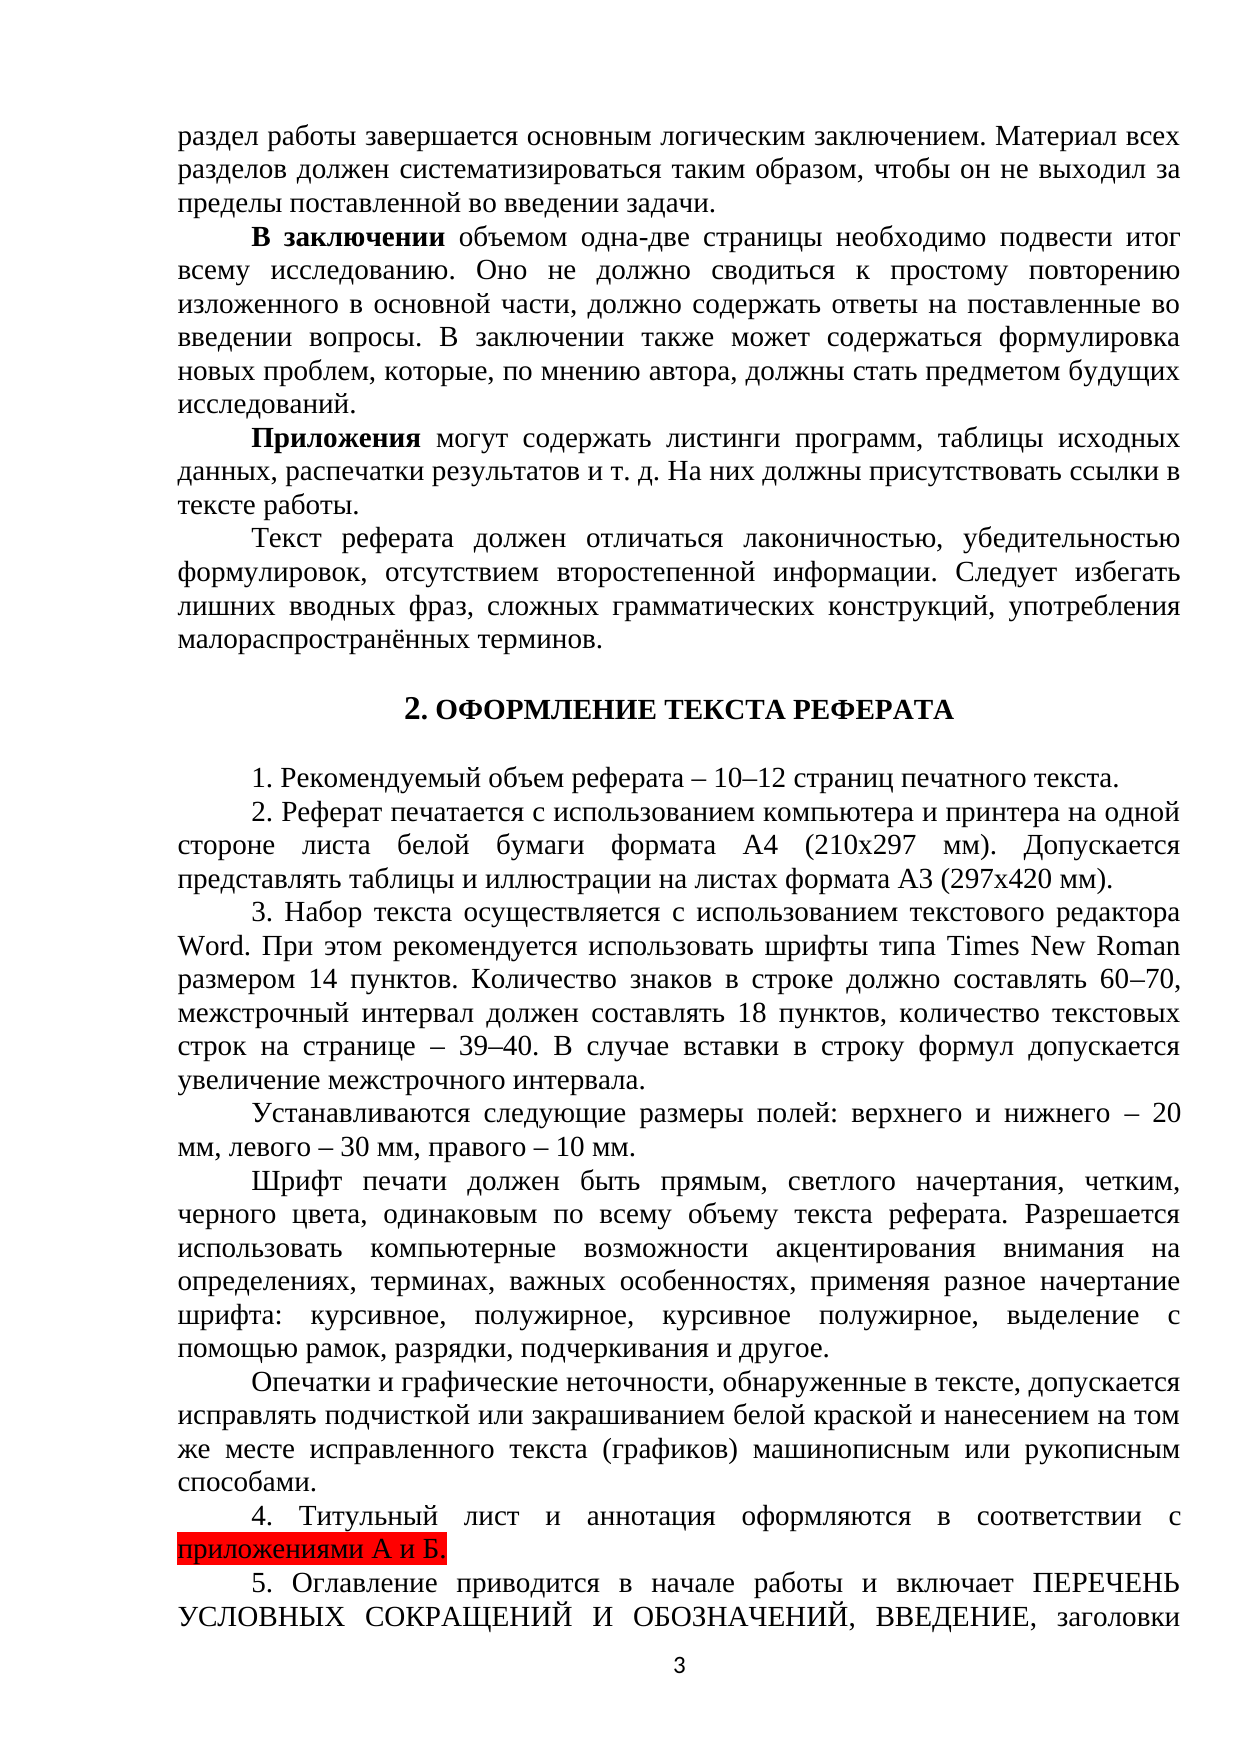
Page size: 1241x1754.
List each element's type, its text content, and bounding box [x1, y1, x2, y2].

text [177, 118, 1181, 219]
text 3. Набор текста осуществляется с использованием текстового редактора Word. При этом рекомендуется использовать шрифты типа Times New Roman размером 14 пунктов. Количество знаков в строке должно составлять 60–70, межстрочный интервал должен составлять 18 пунктов, количество текстовых строк на странице – 39–40. В случае вставки в строку формул допускается увеличение межстрочного интервала. [177, 894, 1181, 1096]
text В заключении объемом одна-две страницы необходимо подвести итог всему исследованию. Оно не должно сводиться к простому повторению изложенного в основной части, должно содержать ответы на поставленные во введении вопросы. В заключении также может содержаться формулировка новых проблем, которые, по мнению автора, должны стать предметом будущих исследований. [177, 219, 1181, 420]
text 1. Рекомендуемый объем реферата – 10–12 страниц печатного текста. [177, 760, 1181, 794]
text Приложения могут содержать листинги программ, таблицы исходных данных, распечатки результатов и т. д. На них должны присутствовать ссылки в тексте работы. [177, 420, 1181, 521]
text Опечатки и графические неточности, обнаруженные в тексте, допускается исправлять подчисткой или закрашиванием белой краской и нанесением на том же месте исправленного текста (графиков) машинописным или рукописным способами. [177, 1364, 1181, 1498]
text 2. ОФОРМЛЕНИЕ ТЕКСТА РЕФЕРАТА [177, 688, 1181, 727]
text Устанавливаются следующие размеры полей: верхнего и нижнего – 20 мм, левого – 30 мм, правого – 10 мм. [177, 1096, 1181, 1163]
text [177, 1565, 1181, 1632]
text 2. Реферат печатается с использованием компьютера и принтера на одной стороне листа белой бумаги формата А4 (210х297 мм). Допускается представлять таблицы и иллюстрации на листах формата А3 (297х420 мм). [177, 794, 1181, 894]
text 4. Титульный лист и аннотация оформляются в соответствии с приложениями А и Б. [177, 1498, 1181, 1565]
text Текст реферата должен отличаться лаконичностью, убедительностью формулировок, отсутствием второстепенной информации. Следует избегать лишних вводных фраз, сложных грамматических конструкций, употребления малораспространённых терминов. [177, 521, 1181, 655]
text Шрифт печати должен быть прямым, светлого начертания, четким, черного цвета, одинаковым по всему объему текста реферата. Разрешается использовать компьютерные возможности акцентирования внимания на определениях, терминах, важных особенностях, применяя разное начертание шрифта: курсивное, полужирное, курсивное полужирное, выделение с помощью рамок, разрядки, подчеркивания и другое. [177, 1163, 1181, 1364]
